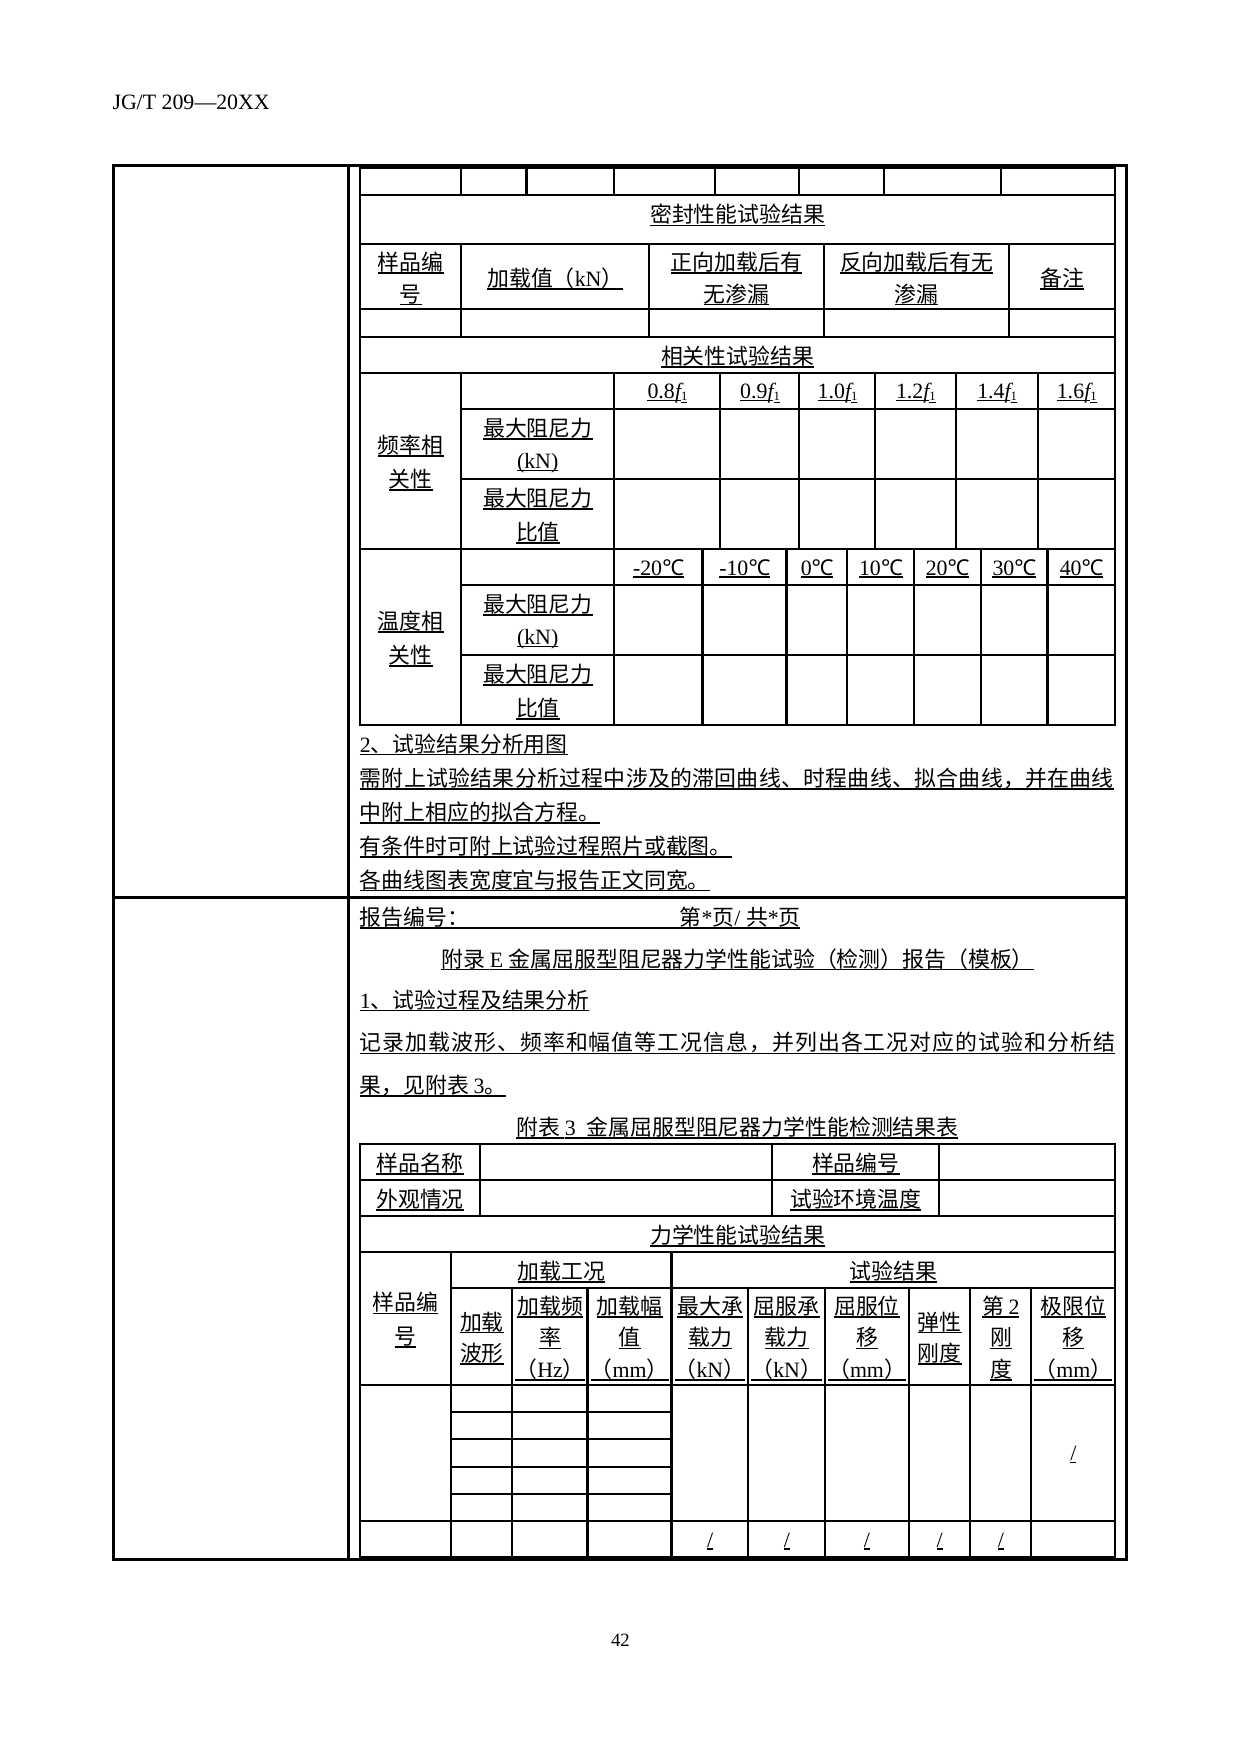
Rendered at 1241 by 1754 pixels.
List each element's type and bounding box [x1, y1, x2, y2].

table_cell [115, 899, 347, 1558]
table_cell [115, 167, 347, 896]
table_cell [350, 167, 1125, 896]
table_cell [350, 899, 1125, 1558]
